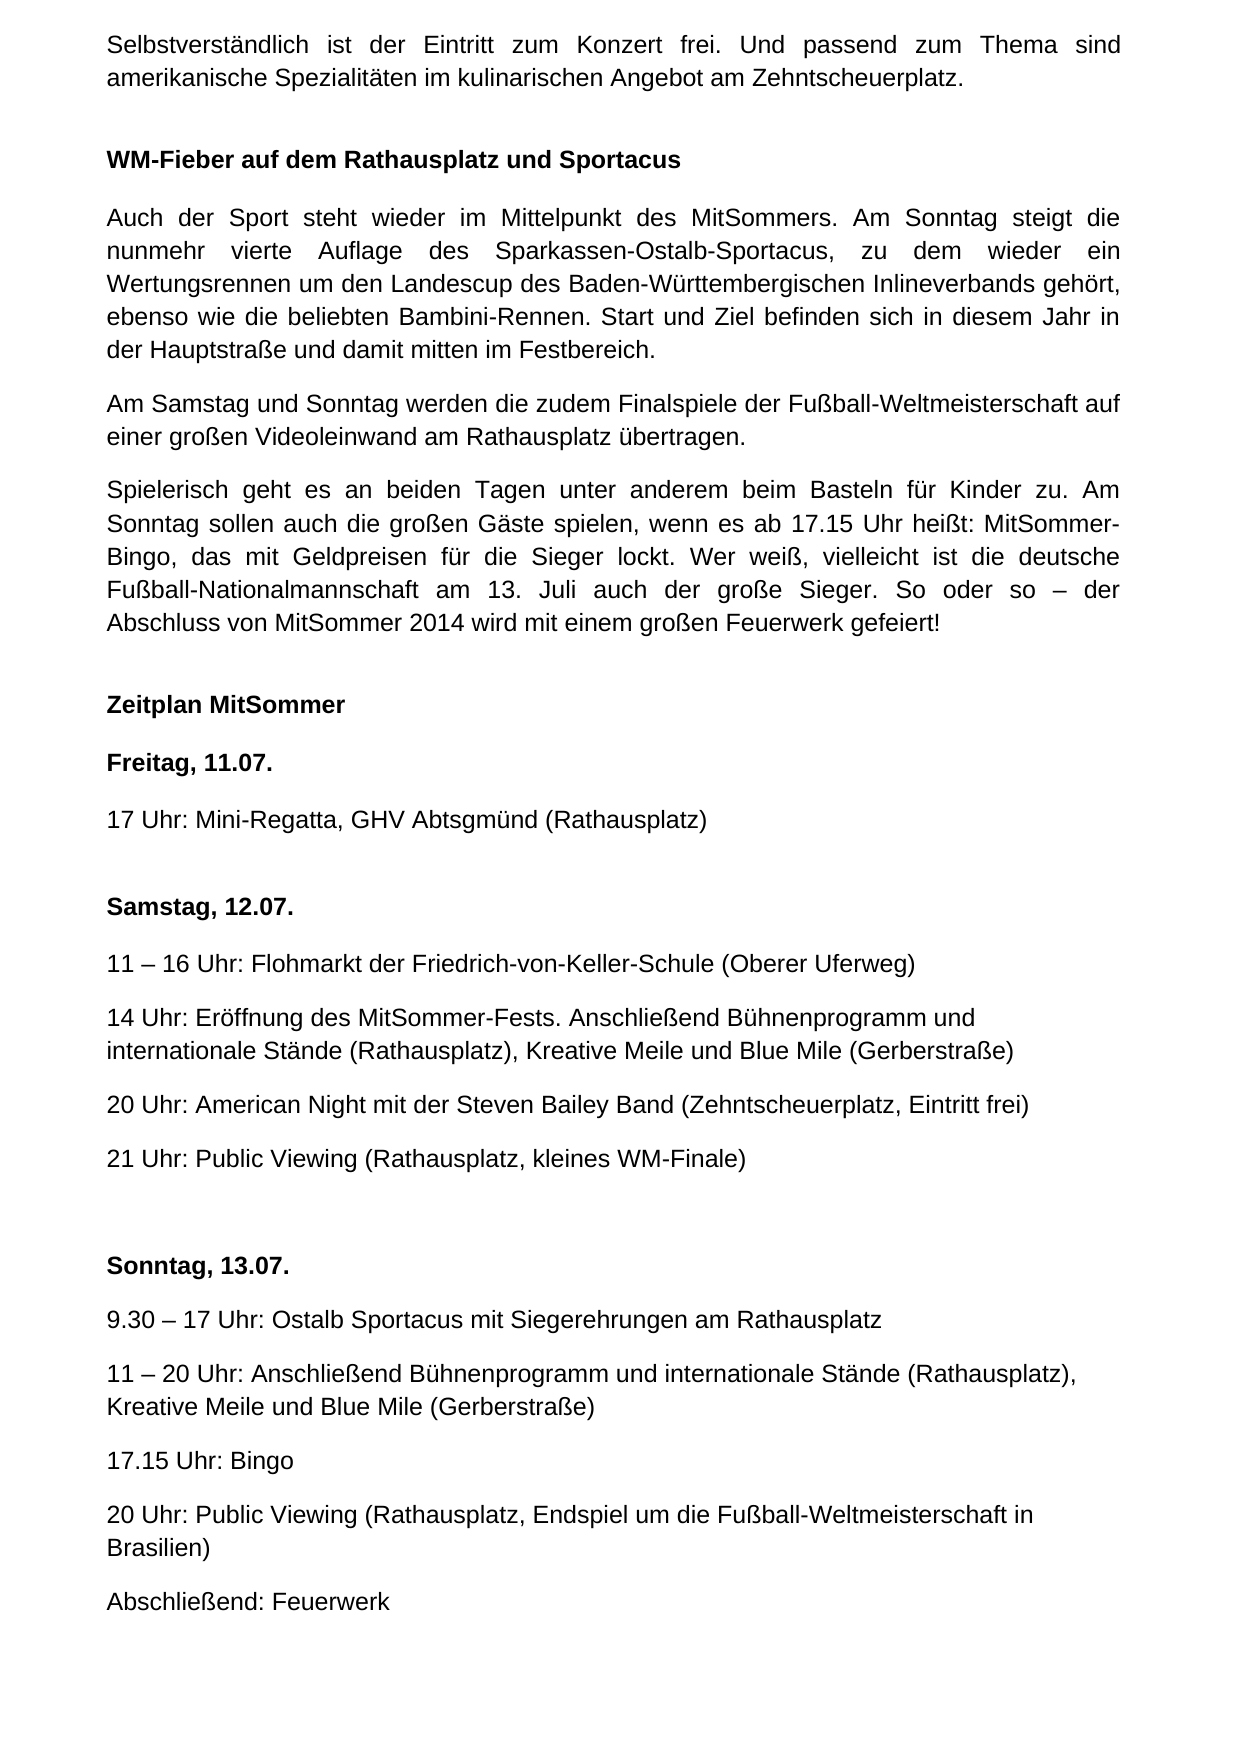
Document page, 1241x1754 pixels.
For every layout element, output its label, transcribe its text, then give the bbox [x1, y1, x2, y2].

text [106, 29, 1122, 91]
text 9.30 – 17 Uhr: Ostalb Sportacus mit Siegerehrungen am Rathausplatz [106, 1305, 1122, 1334]
text Spielerisch geht es an beiden Tagen unter anderem beim Basteln für Kinder zu. Am Sonntag sollen auch die großen Gäste spielen, wenn es ab 17.15 Uhr heißt: MitSommer-Bingo, das mit Geldpreisen für die Sieger lockt. Wer weiß, vielleicht ist die deutsche Fußball-Nationalmannschaft am 13. Juli auch der große Sieger. So oder so – der Abschluss von MitSommer 2014 wird mit einem großen Feuerwerk gefeiert! [106, 476, 1122, 636]
text Auch der Sport steht wieder im Mittelpunkt des MitSommers. Am Sonntag steigt die nunmehr vierte Auflage des Sparkassen-Ostalb-Sportacus, zu dem wieder ein Wertungsrennen um den Landescup des Baden-Württembergischen Inlineverbands gehört, ebenso wie die beliebten Bambini-Rennen. Start und Ziel befinden sich in diesem Jahr in der Hauptstraße und damit mitten im Festbereich. [106, 203, 1122, 363]
text 11 – 20 Uhr: Anschließend Bühnenprogramm und internationale Stände (Rathausplatz), Kreative Meile und Blue Mile (Gerberstraße) [106, 1359, 1122, 1421]
text Sonntag, 13.07. [106, 1251, 1122, 1280]
text 11 – 16 Uhr: Flohmarkt der Friedrich-von-Keller-Schule (Oberer Uferweg) [106, 949, 1122, 978]
text Abschließend: Feuerwerk [106, 1587, 1122, 1615]
text Am Samstag und Sonntag werden die zudem Finalspiele der Fußball-Weltmeisterschaft auf einer großen Videoleinwand am Rathausplatz übertragen. [106, 389, 1122, 450]
text Freitag, 11.07. [106, 748, 1122, 776]
text Zeitplan MitSommer [106, 690, 1122, 719]
text 20 Uhr: Public Viewing (Rathausplatz, Endspiel um die Fußball-Weltmeisterschaft in Brasilien) [106, 1500, 1122, 1561]
text 17.15 Uhr: Bingo [106, 1446, 1122, 1474]
text WM-Fieber auf dem Rathausplatz und Sportacus [106, 145, 1122, 174]
text 20 Uhr: American Night mit der Steven Bailey Band (Zehntscheuerplatz, Eintritt frei) [106, 1090, 1122, 1118]
text 17 Uhr: Mini-Regatta, GHV Abtsgmünd (Rathausplatz) [106, 805, 1122, 834]
text 21 Uhr: Public Viewing (Rathausplatz, kleines WM-Finale) [106, 1143, 1122, 1172]
text Samstag, 12.07. [106, 891, 1122, 920]
text 14 Uhr: Eröffnung des MitSommer-Fests. Anschließend Bühnenprogramm und internationale Stände (Rathausplatz), Kreative Meile und Blue Mile (Gerberstraße) [106, 1003, 1122, 1064]
